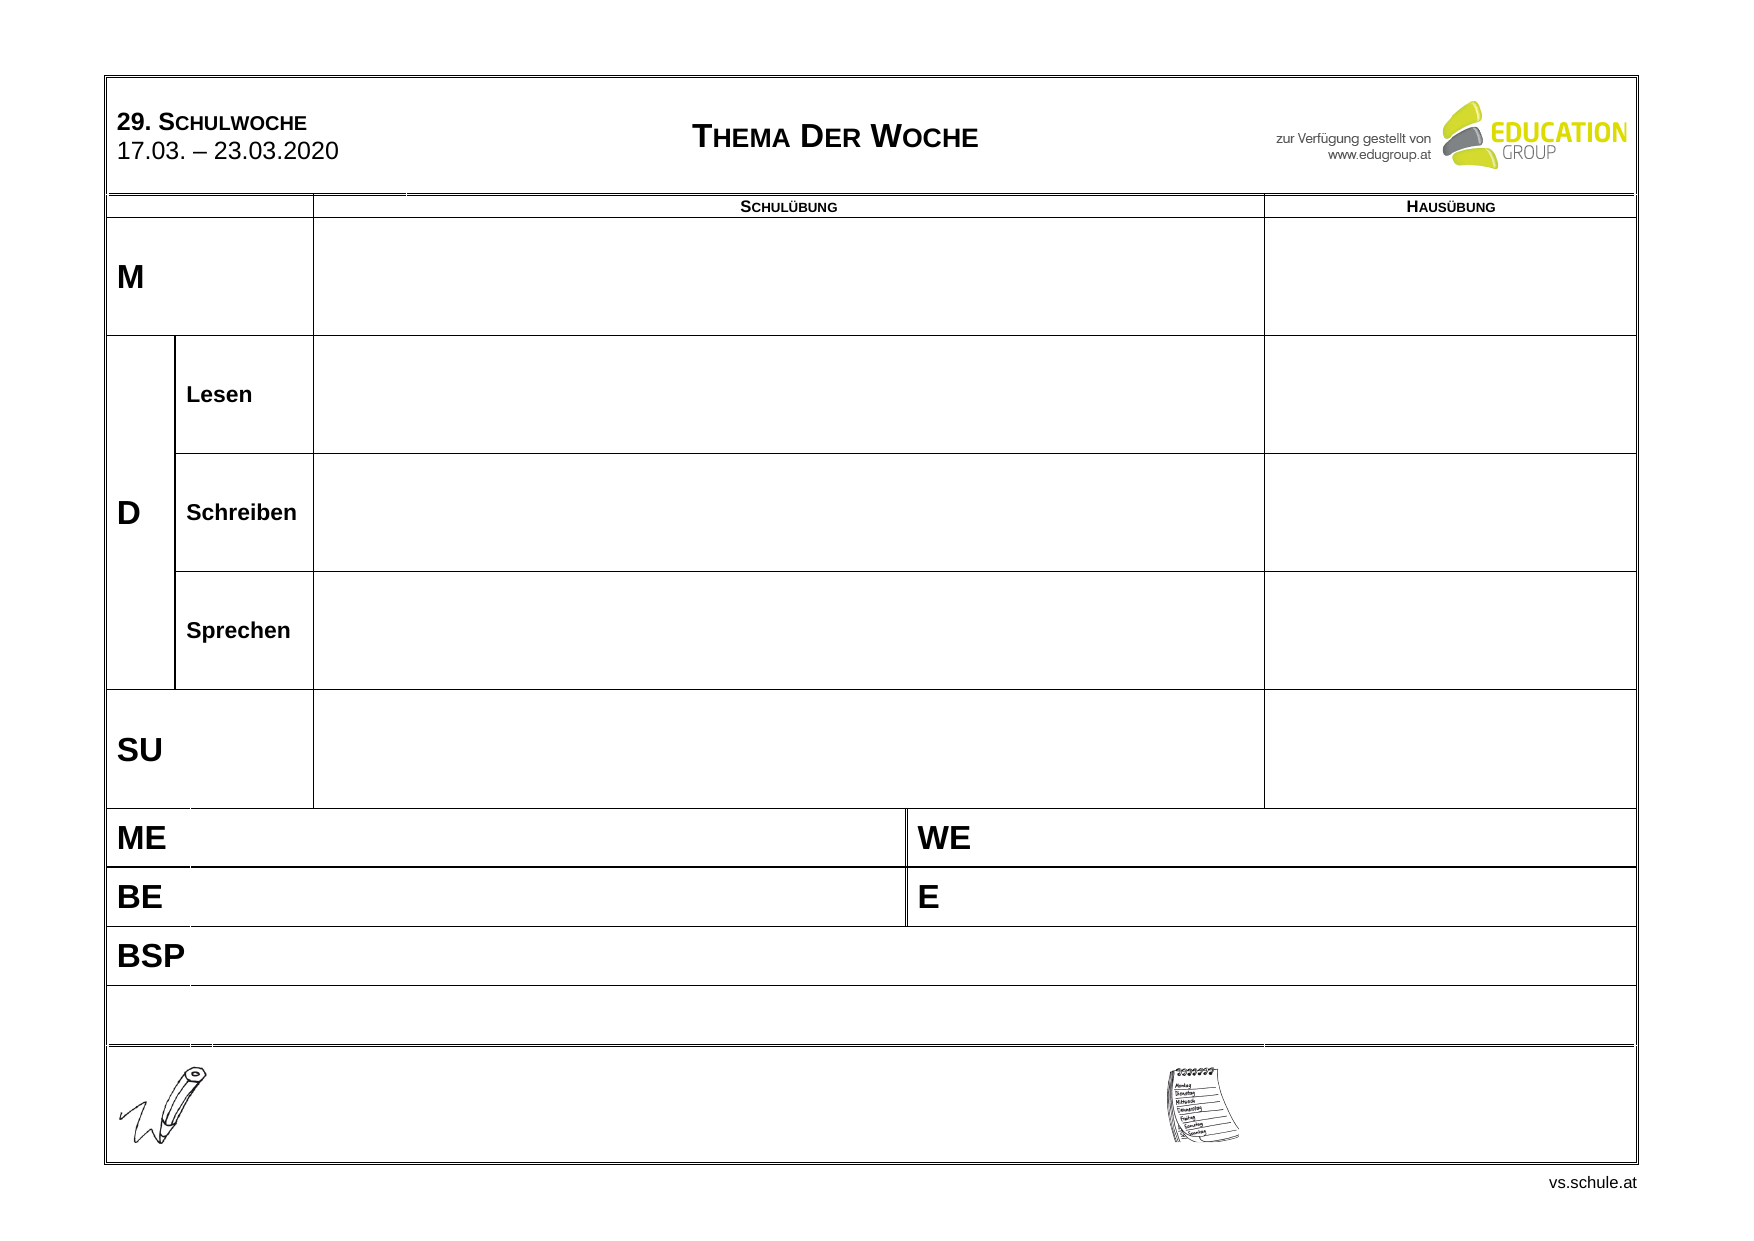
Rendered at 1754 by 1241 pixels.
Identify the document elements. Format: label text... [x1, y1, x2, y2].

text vs.schule.at [118, 75, 1725, 1194]
table_cell Schreiben [176, 454, 313, 571]
table_header Thema Der Woche [407, 78, 1264, 193]
table_cell WE [908, 809, 1636, 866]
table_cell [213, 1047, 1264, 1162]
table_cell [314, 218, 1264, 335]
table_cell Sprechen [176, 572, 313, 689]
table_cell BE [107, 868, 190, 926]
table_header 29. Schulwoche 17.03. – 23.03.2020 [107, 78, 406, 193]
table_cell [191, 927, 1636, 984]
table_cell [1265, 690, 1636, 807]
table_cell [1265, 336, 1636, 453]
table_cell Schulübung [314, 196, 1264, 217]
table_cell Hausübung [1265, 193, 1638, 217]
table_cell SU [107, 690, 313, 807]
table_cell D [107, 336, 174, 689]
table_cell [1265, 572, 1636, 689]
picture [1276, 100, 1627, 171]
table_cell [1265, 1044, 1636, 1162]
table_cell [107, 986, 190, 1044]
table_cell [191, 809, 905, 866]
table_cell [191, 868, 905, 926]
table_cell ME [107, 809, 190, 866]
table_cell [191, 986, 1636, 1044]
table_cell BSP [107, 927, 190, 984]
table_cell [314, 454, 1264, 571]
picture [116, 1056, 211, 1149]
table_cell E [908, 868, 1636, 926]
table_cell [314, 336, 1264, 453]
table_cell [1265, 218, 1636, 335]
table_cell [1265, 454, 1636, 571]
table_cell [105, 193, 313, 217]
table_cell [107, 1044, 212, 1162]
table_cell [314, 690, 1264, 807]
table_cell Lesen [176, 336, 313, 453]
table_header [1265, 78, 1636, 193]
table_cell M [107, 218, 313, 335]
picture [1167, 1067, 1239, 1143]
table_cell [314, 572, 1264, 689]
